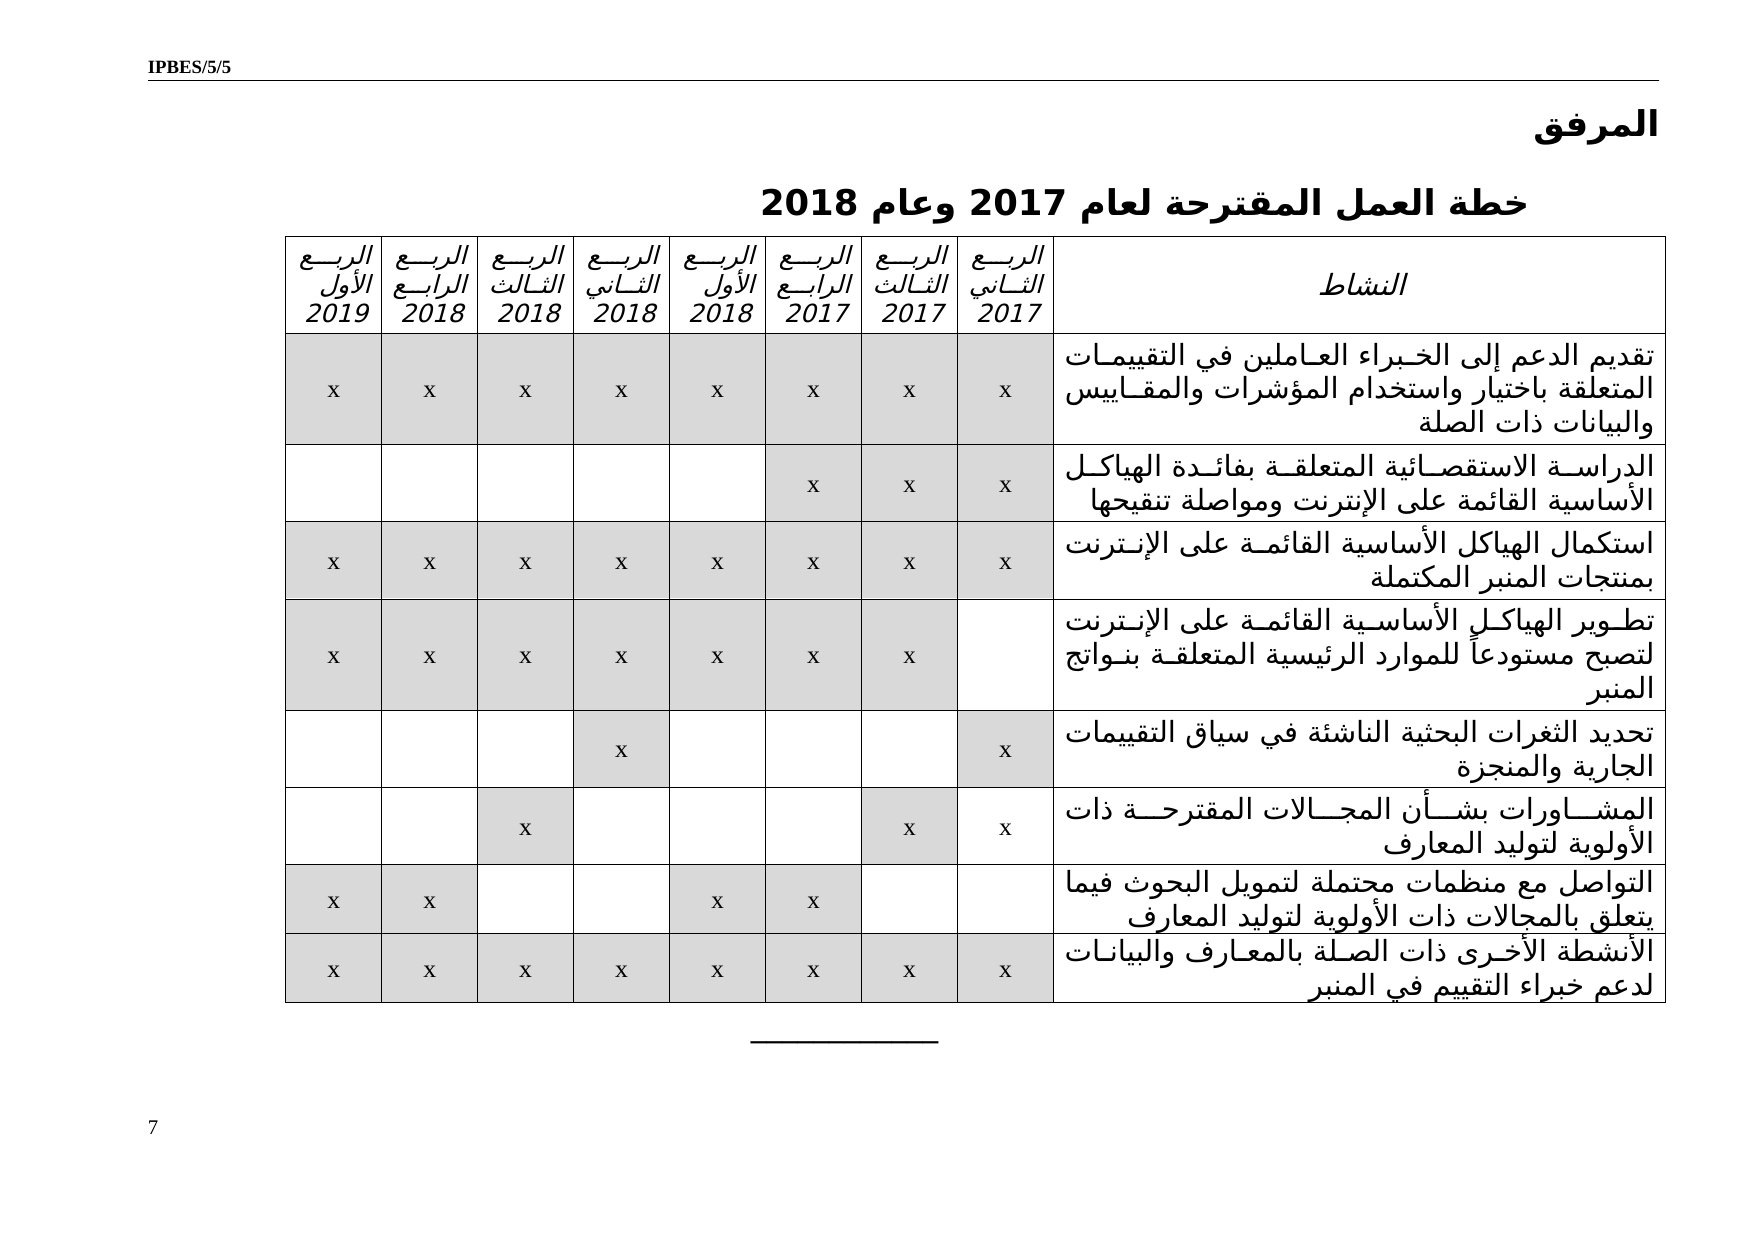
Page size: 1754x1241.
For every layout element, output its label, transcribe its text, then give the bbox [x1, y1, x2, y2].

table_cell x [478, 334, 573, 444]
table_cell [862, 865, 957, 933]
table_cell x [382, 600, 477, 710]
table_cell x [862, 334, 957, 444]
table_cell x [574, 711, 669, 787]
table_cell x [574, 334, 669, 444]
title المرفق [148, 103, 1659, 144]
table_cell تطوير الهياكل الأساسية القائمة على الإنترنت لتصبح مستودعاً للموارد الرئيسية المتعلقة بنواتج المنبر [1054, 600, 1665, 710]
table_cell x [958, 711, 1053, 787]
table_header الربع الرابع 2018 [382, 237, 477, 333]
table_cell x [958, 522, 1053, 598]
table_cell [670, 445, 765, 521]
table_cell x [862, 934, 957, 1002]
table_cell [382, 445, 477, 521]
table_cell [286, 788, 381, 864]
table_cell x [766, 865, 861, 933]
table_cell x [382, 934, 477, 1002]
table_cell x [862, 788, 957, 864]
table_cell x [958, 445, 1053, 521]
table_cell x [862, 445, 957, 521]
table_cell x [478, 788, 573, 864]
table_cell x [766, 934, 861, 1002]
table_cell x [862, 522, 957, 598]
table_cell x [766, 334, 861, 444]
table_cell [574, 788, 669, 864]
table_cell تحديد الثغرات البحثية الناشئة في سياق التقييمات الجارية والمنجزة [1054, 711, 1665, 787]
table_cell x [382, 865, 477, 933]
table_cell [862, 711, 957, 787]
table_cell x [286, 334, 381, 444]
table_cell الدراسة الاستقصائية المتعلقة بفائدة الهياكل الأساسية القائمة على الإنترنت ومواصلة تنقيحها [1054, 445, 1665, 521]
table_cell [766, 788, 861, 864]
table_cell [286, 445, 381, 521]
table_cell [286, 711, 381, 787]
table_cell x [670, 600, 765, 710]
table_cell x [478, 934, 573, 1002]
table_cell x [766, 522, 861, 598]
table_cell التواصل مع منظمات محتملة لتمويل البحوث فيما يتعلق بالمجالات ذات الأولوية لتوليد المعارف [1054, 865, 1665, 933]
table_cell الأنشطة الأخرى ذات الصلة بالمعارف والبيانات لدعم خبراء التقييم في المنبر [1054, 934, 1665, 1002]
table_header الربع الرابع 2017 [766, 237, 861, 333]
table_cell x [286, 600, 381, 710]
table_header الربع الأول 2018 [670, 237, 765, 333]
table_cell تقديم الدعم إلى الخبراء العاملين في التقييمات المتعلقة باختيار واستخدام المؤشرات والمقاييس والبيانات ذات الصلة [1054, 334, 1665, 444]
table_cell x [670, 334, 765, 444]
table_cell x [958, 334, 1053, 444]
table_header الربع الأول 2019 [286, 237, 381, 333]
table_cell x [670, 934, 765, 1002]
table_cell استكمال الهياكل الأساسية القائمة على الإنترنت بمنتجات المنبر المكتملة [1054, 522, 1665, 598]
table_cell x [766, 600, 861, 710]
table_cell [670, 788, 765, 864]
table_cell [478, 865, 573, 933]
table_cell x [574, 934, 669, 1002]
table_cell [478, 445, 573, 521]
table_cell [382, 788, 477, 864]
table_cell x [862, 600, 957, 710]
table_cell x [958, 934, 1053, 1002]
title خطة العمل المقترحة لعام 2017 وعام 2018 [148, 182, 1529, 223]
table_header الربع الثاني 2018 [574, 237, 669, 333]
table_header الربع الثاني 2017 [958, 237, 1053, 333]
table_cell [958, 865, 1053, 933]
table_cell x [958, 788, 1053, 864]
table_cell x [670, 865, 765, 933]
table_cell x [574, 600, 669, 710]
table_cell x [574, 522, 669, 598]
table_cell [958, 600, 1053, 710]
table_cell [670, 711, 765, 787]
table_cell x [478, 522, 573, 598]
table_cell x [286, 934, 381, 1002]
table_header النشاط [1054, 237, 1665, 333]
table_cell x [382, 522, 477, 598]
table_cell [574, 865, 669, 933]
table_cell x [382, 334, 477, 444]
table_header الربع الثالث 2017 [862, 237, 957, 333]
table_cell x [286, 865, 381, 933]
table_cell [574, 445, 669, 521]
table_cell المشاورات بشأن المجالات المقترحة ذات الأولوية لتوليد المعارف [1054, 788, 1665, 864]
table_cell [766, 711, 861, 787]
text ____________ [148, 1003, 1541, 1045]
table_cell x [478, 600, 573, 710]
table_cell x [670, 522, 765, 598]
table_cell x [286, 522, 381, 598]
table_cell [478, 711, 573, 787]
table_cell [382, 711, 477, 787]
table_cell x [766, 445, 861, 521]
table_header الربع الثالث 2018 [478, 237, 573, 333]
